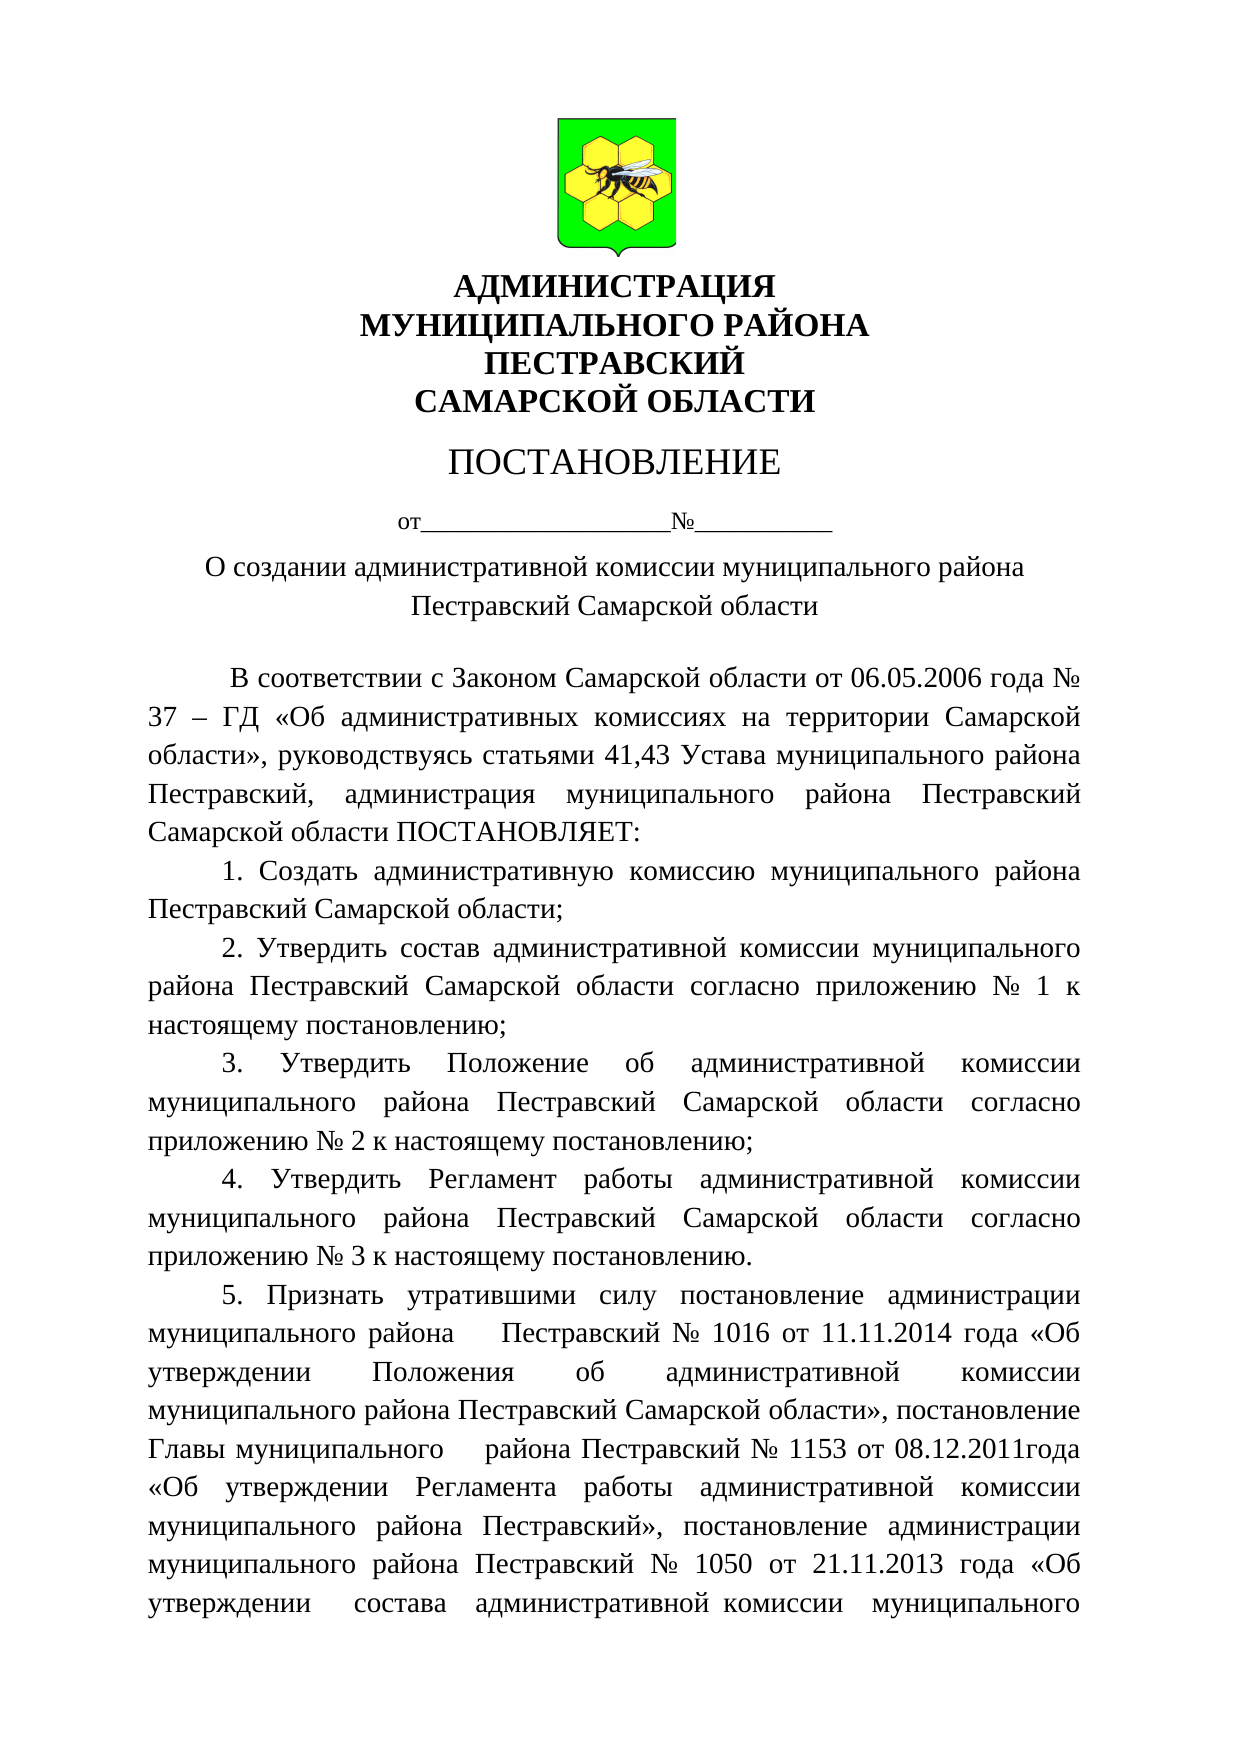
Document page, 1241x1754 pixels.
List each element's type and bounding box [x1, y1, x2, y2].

table_header [136, 118, 1093, 1619]
picture [557, 118, 676, 257]
